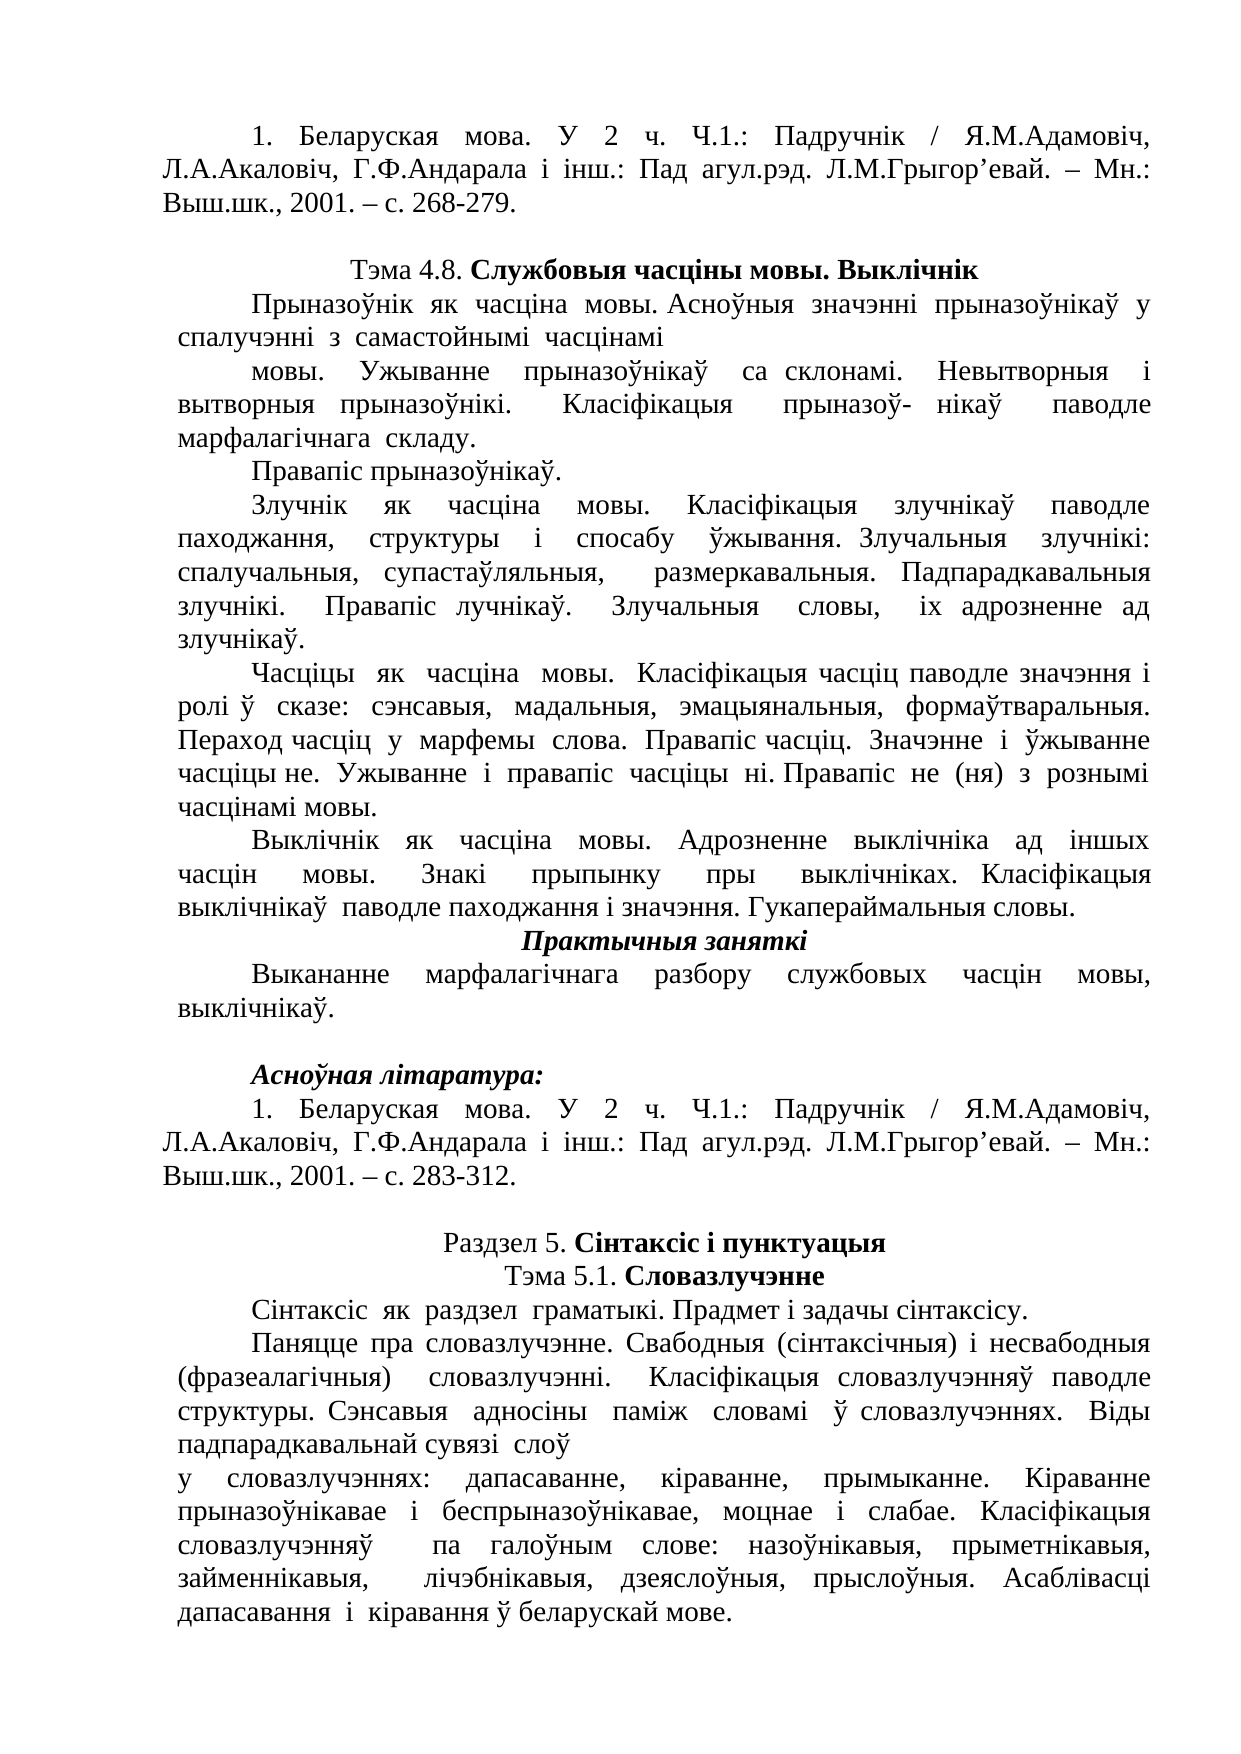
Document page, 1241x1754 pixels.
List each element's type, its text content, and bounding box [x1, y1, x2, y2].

text 1. Беларуская мова. У 2 ч. Ч.1.: Падручнік / Я.М.Адамовіч, Л.А.Акаловіч, Г.Ф.Андарала і інш.: Пад агул.рэд. Л.М.Грыгор’евай. – Мн.: Выш.шк., 2001. – с. 268-279. [162, 118, 1152, 219]
text Тэма 4.8. Службовыя часціны мовы. Выклічнік [177, 252, 1152, 286]
text Часціцы як часціна мовы. Класіфікацыя часціц паводле значэння і ролі ў сказе: сэнсавыя, мадальныя, эмацыянальныя, формаўтваральныя. Пераход часціц у марфемы слова. Правапіс часціц. Значэнне і ўжыванне часціцы не. Ужыванне і правапіс часціцы ні. Правапіс не (ня) з рознымі часцінамі мовы. [177, 655, 1152, 822]
text 1. Беларуская мова. У 2 ч. Ч.1.: Падручнік / Я.М.Адамовіч, Л.А.Акаловіч, Г.Ф.Андарала і інш.: Пад агул.рэд. Л.М.Грыгор’евай. – Мн.: Выш.шк., 2001. – с. 283-312. [162, 1091, 1152, 1191]
text Сінтаксіс як раздзел граматыкі. Прадмет і задачы сінтаксісу. [177, 1292, 1152, 1326]
text Правапіс прыназоўнікаў. [177, 453, 1152, 487]
text Прыназоўнік як часціна мовы. Асноўныя значэнні прыназоўнікаў у спалучэнні з самастойнымі часцінамі [177, 286, 1152, 353]
text Асноўная літаратура: [177, 1057, 1152, 1091]
text у словазлучэннях: дапасаванне, кіраванне, прымыканне. Кіраванне прыназоўнікавае і беспрыназоўнікавае, моцнае і слабае. Класіфікацыя словазлучэнняў па галоўным слове: назоўнікавыя, прыметнікавыя, займеннікавыя, лічэбнікавыя, дзеяслоўныя, прыслоўныя. Асаблівасці дапасавання і кіравання ў беларускай мове. [177, 1460, 1152, 1627]
text Выклічнік як часціна мовы. Адрозненне выклічніка ад іншых часцін мовы. Знакі прыпынку пры выклічніках. Класіфікацыя выклічнікаў паводле паходжання і значэння. Гукапераймальныя словы. [177, 822, 1152, 923]
text Практычныя заняткі [177, 923, 1152, 957]
text Выкананне марфалагічнага разбору службовых часцін мовы, выклічнікаў. [177, 957, 1152, 1024]
text Паняцце пра словазлучэнне. Свабодныя (сінтаксічныя) і несвабодныя (фразеалагічныя) словазлучэнні. Класіфікацыя словазлучэнняў паводле структуры. Сэнсавыя адносіны паміж словамі ў словазлучэннях. Віды падпарадкавальнай сувязі слоў [177, 1326, 1152, 1460]
text Тэма 5.1. Словазлучэнне [177, 1258, 1152, 1292]
text Раздзел 5. Сінтаксіс і пунктуацыя [177, 1225, 1152, 1258]
text Злучнік як часціна мовы. Класіфікацыя злучнікаў паводле паходжання, структуры і спосабу ўжывання. Злучальныя злучнікі: спалучальныя, супастаўляльныя, размеркавальныя. Падпарадкавальныя злучнікі. Правапіс лучнікаў. Злучальныя словы, іх адрозненне ад злучнікаў. [177, 487, 1152, 655]
text мовы. Ужыванне прыназоўнікаў са склонамі. Невытворныя і вытворныя прыназоўнікі. Класіфікацыя прыназоў- нікаў паводле марфалагічнага складу. [177, 353, 1152, 453]
